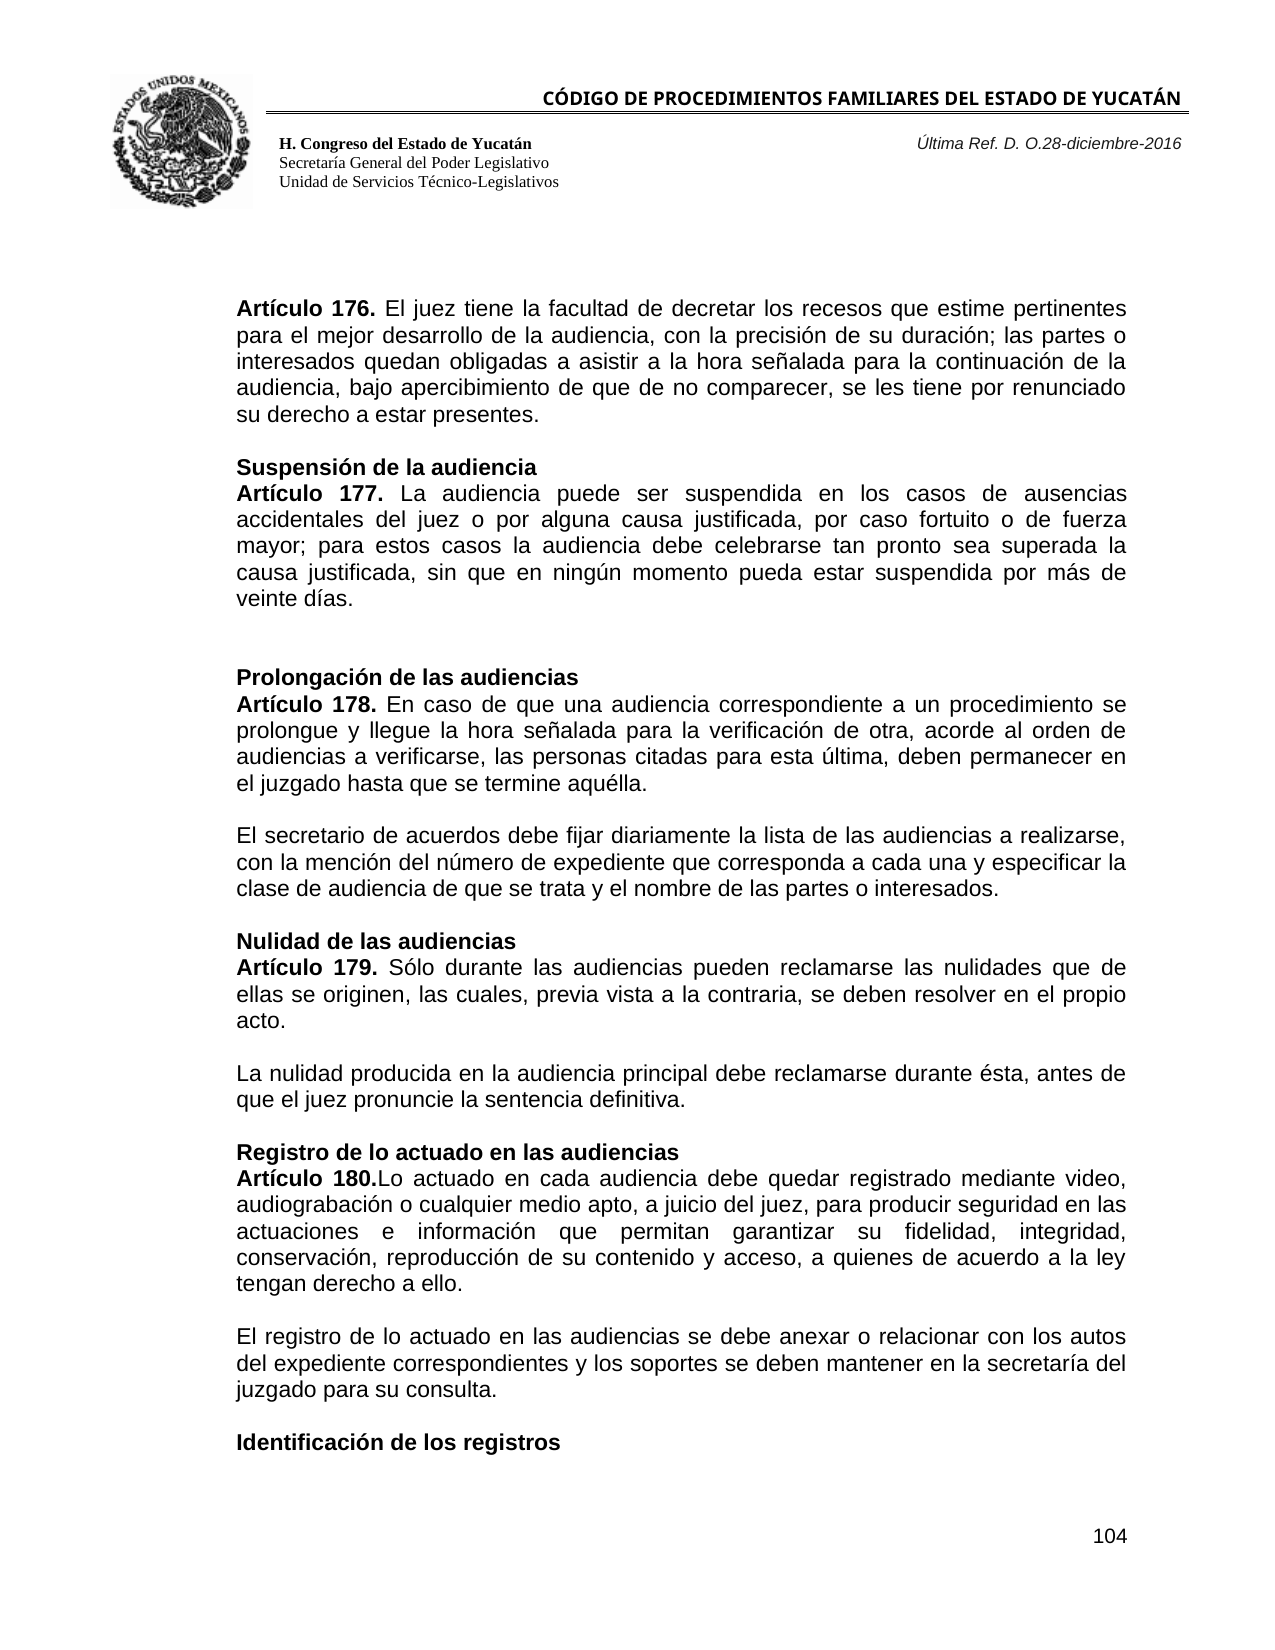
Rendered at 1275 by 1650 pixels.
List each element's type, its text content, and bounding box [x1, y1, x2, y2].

text Suspensión de la audiencia [236, 453, 1127, 480]
text Identificación de los registros [236, 1428, 1127, 1455]
text Prolongación de las audiencias [236, 664, 1127, 691]
text Registro de lo actuado en las audiencias [236, 1139, 1127, 1165]
text Artículo 180.Lo actuado en cada audiencia debe quedar registrado mediante video, audiograbación o cualquier medio apto, a juicio del juez, para producir seguridad en las actuaciones e información que permitan garantizar su fidelidad, integridad, conservación, reproducción de su contenido y acceso, a quienes de acuerdo a la ley tengan derecho a ello. [236, 1165, 1127, 1297]
text Artículo 178. En caso de que una audiencia correspondiente a un procedimiento se prolongue y llegue la hora señalada para la verificación de otra, acorde al orden de audiencias a verificarse, las personas citadas para esta última, deben permanecer en el juzgado hasta que se termine aquélla. [236, 691, 1127, 796]
text Nulidad de las audiencias [236, 928, 1127, 954]
text El registro de lo actuado en las audiencias se debe anexar o relacionar con los autos del expediente correspondientes y los soportes se deben mantener en la secretaría del juzgado para su consulta. [236, 1323, 1127, 1402]
text Artículo 179. Sólo durante las audiencias pueden reclamarse las nulidades que de ellas se originen, las cuales, previa vista a la contraria, se deben resolver en el propio acto. [236, 954, 1127, 1033]
text El secretario de acuerdos debe fijar diariamente la lista de las audiencias a realizarse, con la mención del número de expediente que corresponda a cada una y especificar la clase de audiencia de que se trata y el nombre de las partes o interesados. [236, 822, 1127, 901]
text La nulidad producida en la audiencia principal debe reclamarse durante ésta, antes de que el juez pronuncie la sentencia definitiva. [236, 1059, 1127, 1112]
text Artículo 177. La audiencia puede ser suspendida en los casos de ausencias accidentales del juez o por alguna causa justificada, por caso fortuito o de fuerza mayor; para estos casos la audiencia debe celebrarse tan pronto sea superada la causa justificada, sin que en ningún momento pueda estar suspendida por más de veinte días. [236, 480, 1127, 612]
text Artículo 176. El juez tiene la facultad de decretar los recesos que estime pertinentes para el mejor desarrollo de la audiencia, con la precisión de su duración; las partes o interesados quedan obligadas a asistir a la hora señalada para la continuación de la audiencia, bajo apercibimiento de que de no comparecer, se les tiene por renunciado su derecho a estar presentes. [236, 295, 1127, 427]
